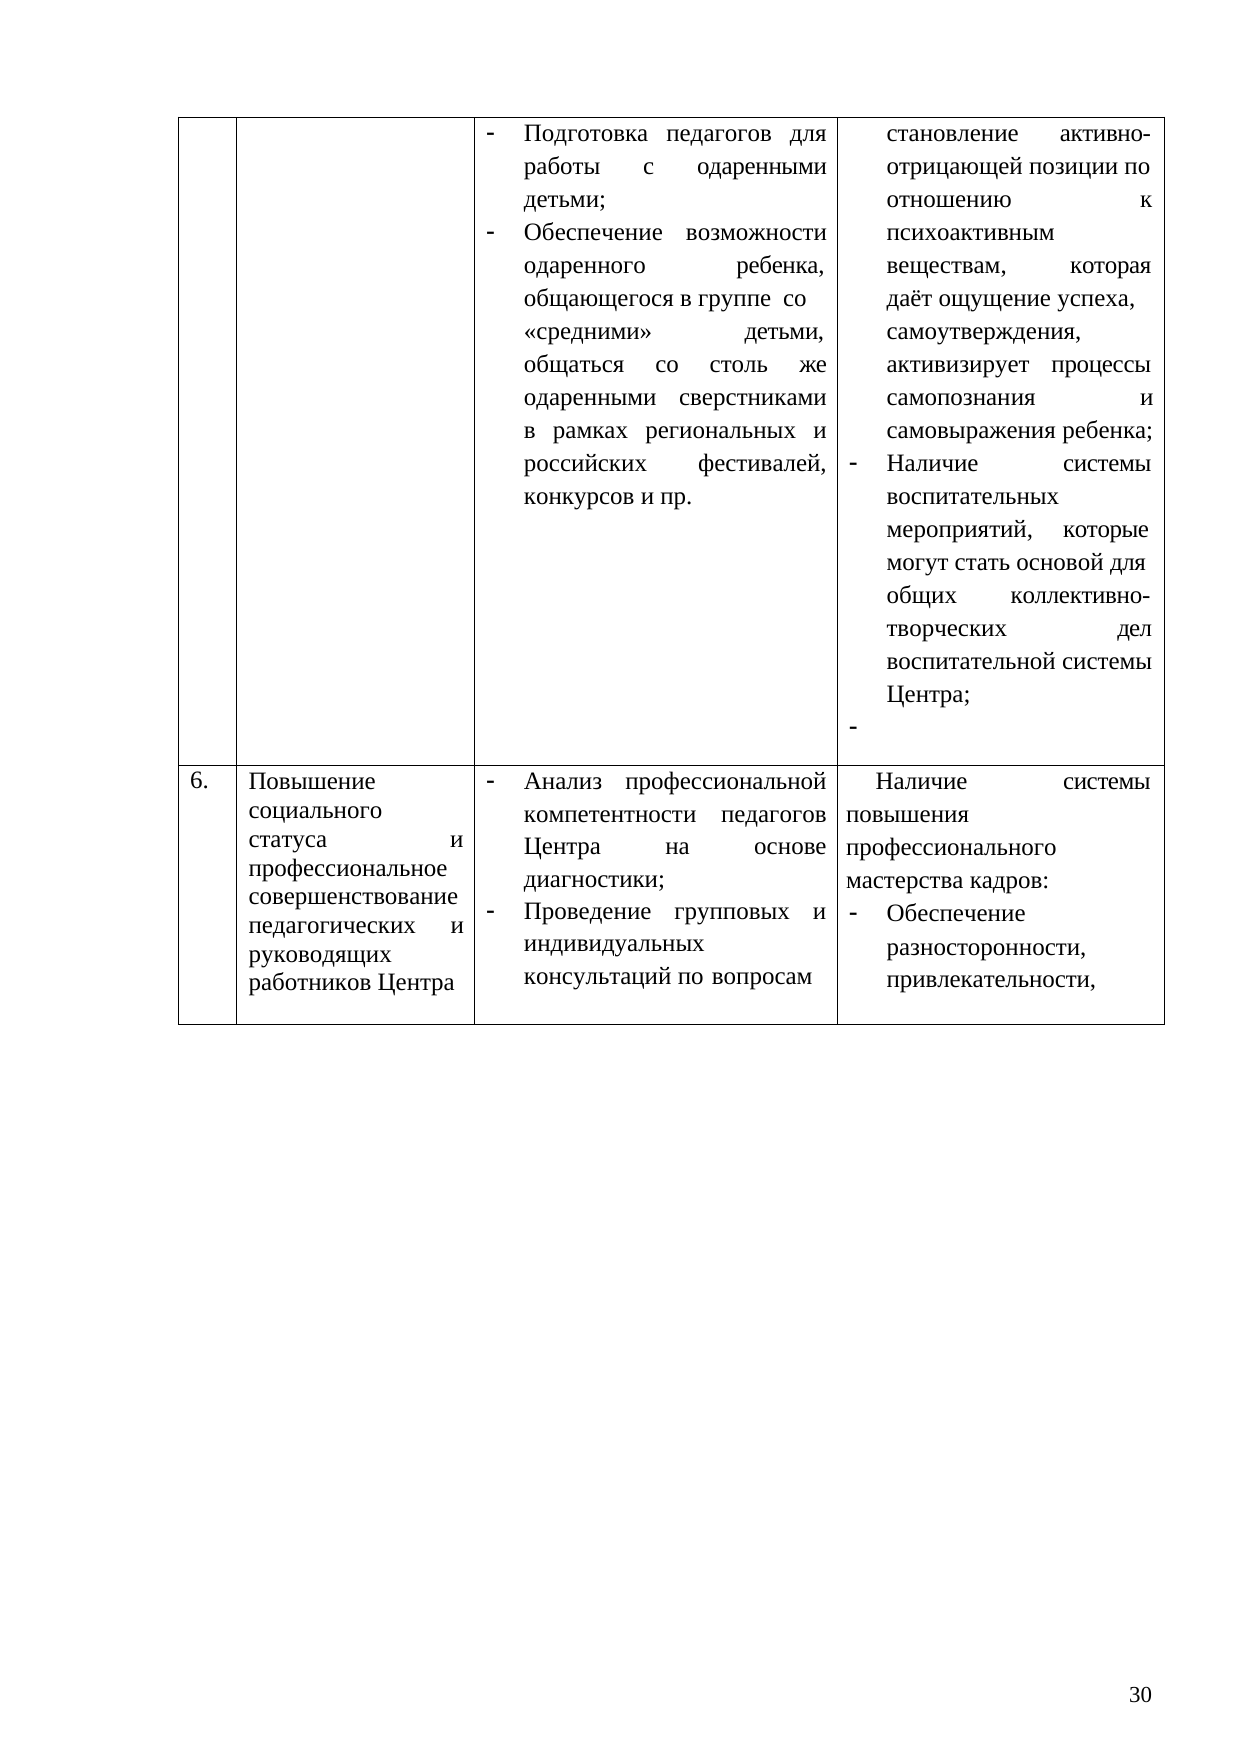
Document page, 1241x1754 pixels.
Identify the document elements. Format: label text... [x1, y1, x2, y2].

table_cell Наличие системы повышения профессионального мастерства кадров: Обеспечение разносторонности, привлекательности, [838, 766, 1164, 1024]
table_header [237, 118, 474, 765]
table_cell 6. [179, 766, 236, 1024]
table_header Подготовка педагогов для работы с одаренными детьми; Обеспечение возможности одаренного ребенка, общающегося в группе со «средними» детьми, общаться со столь же одаренными сверстниками в рамках региональных и российских фестивалей, конкурсов и пр. [475, 118, 837, 765]
table_cell Анализ профессиональной компетентности педагогов Центра на основе диагностики; Проведение групповых и индивидуальных консультаций по вопросам [475, 766, 837, 1024]
table_cell Повышение социального статуса и профессиональное совершенствование педагогических и руководящих работников Центра [237, 766, 474, 1024]
table_header становление активно- отрицающей позиции по отношению к психоактивным веществам, которая даёт ощущение успеха, самоутверждения, активизирует процессы самопознания и самовыражения ребенка; Наличие системы воспитательных мероприятий, которые могут стать основой для общих коллективно- творческих дел воспитательной системы Центра; [838, 118, 1164, 765]
table_header [179, 118, 236, 765]
